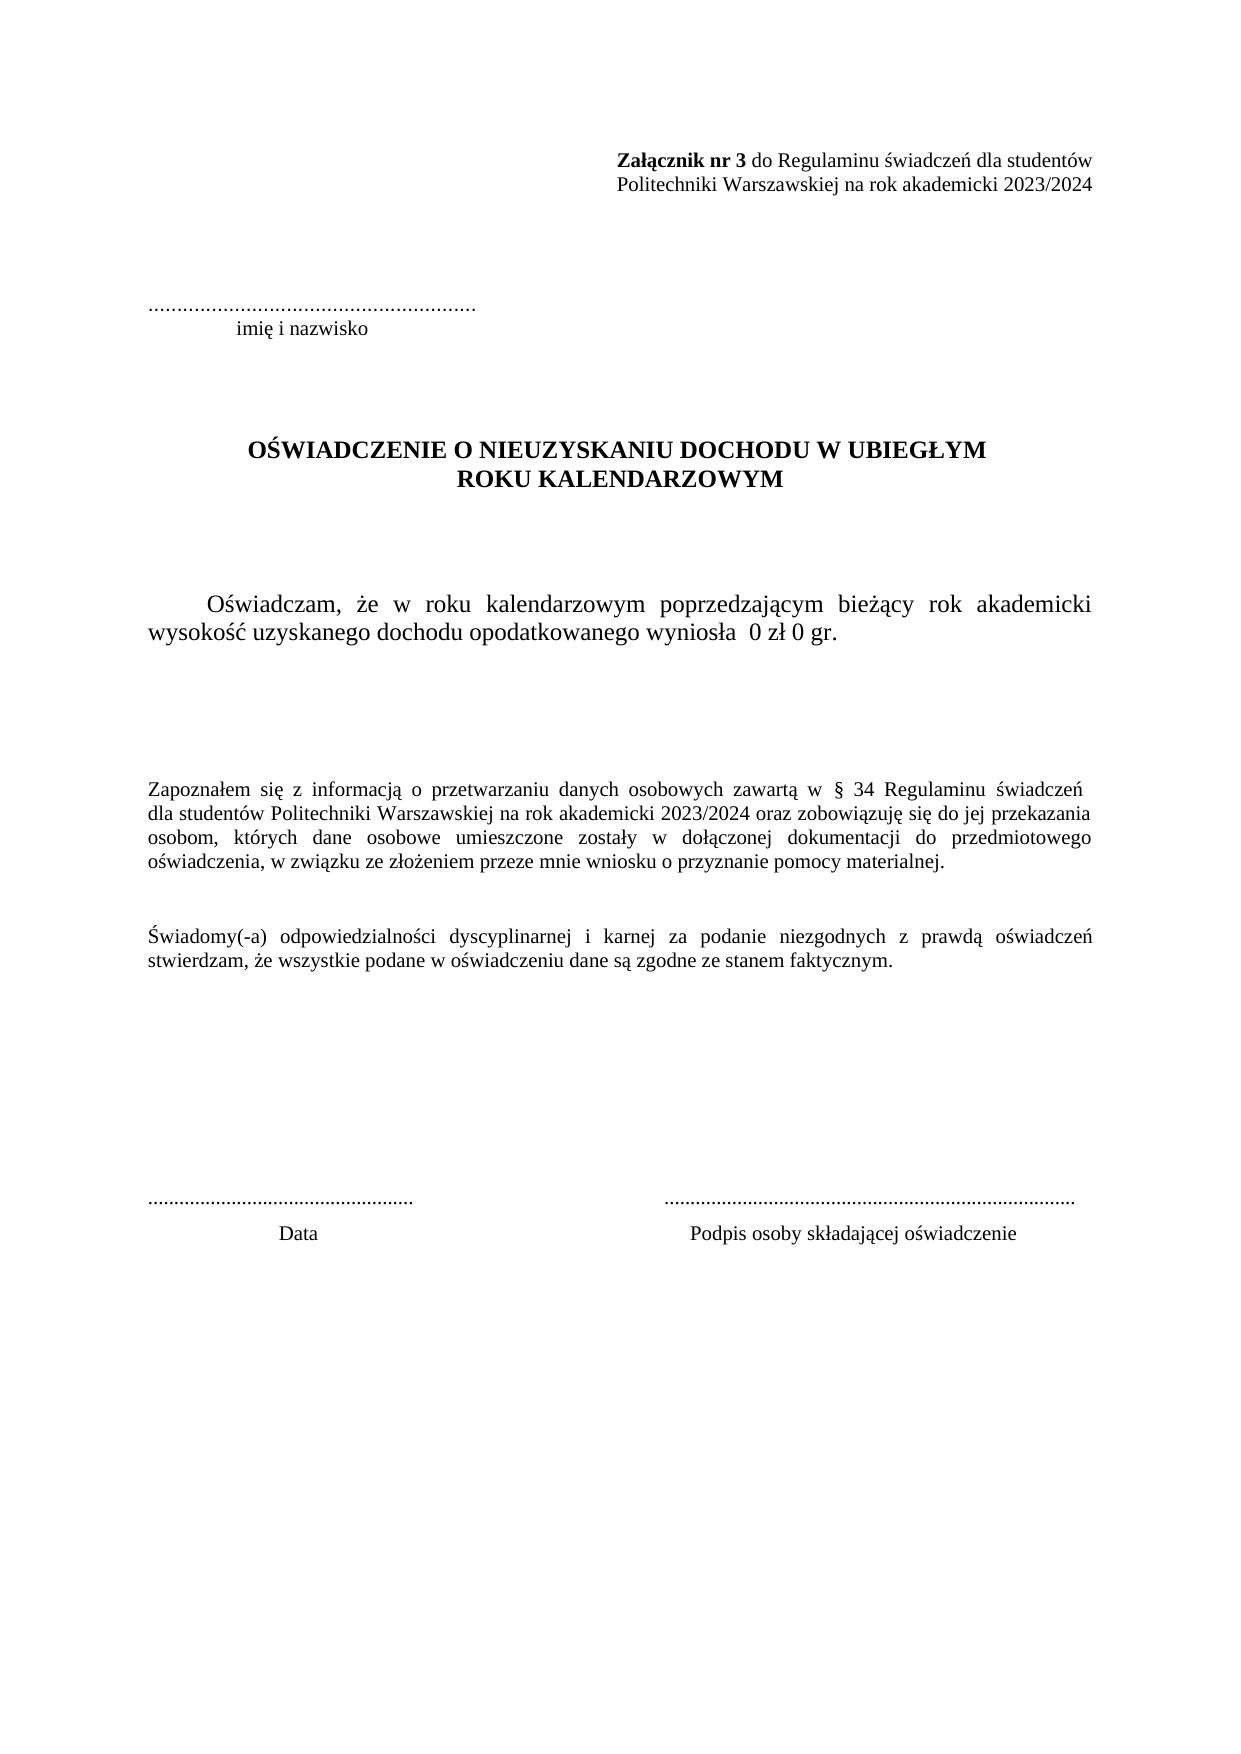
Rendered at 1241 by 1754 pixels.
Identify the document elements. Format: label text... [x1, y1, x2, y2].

text Załącznik nr 3 do Regulaminu świadczeń dla studentów [148, 148, 1093, 172]
text Politechniki Warszawskiej na rok akademicki 2023/2024 [148, 172, 1093, 196]
text Oświadczam, że w roku kalendarzowym poprzedzającym bieżący rok akademicki wysokość uzyskanego dochodu opodatkowanego wyniosła 0 zł 0 gr. [148, 589, 1093, 646]
text Świadomy(-a) odpowiedzialności dyscyplinarnej i karnej za podanie niezgodnych z prawdą oświadczeń stwierdzam, że wszystkie podane w oświadczeniu dane są zgodne ze stanem faktycznym. [148, 924, 1094, 972]
text Data Podpis osoby składającej oświadczenie [148, 1221, 1093, 1245]
text ......................................................... [148, 292, 1093, 316]
text ................................................... ............................................................................... [148, 1185, 1093, 1209]
text Zapoznałem się z informacją o przetwarzaniu danych osobowych zawartą w § 34 Regulaminu świadczeń dla studentów Politechniki Warszawskiej na rok akademicki 2023/2024 oraz zobowiązuję się do jej przekazania osobom, których dane osobowe umieszczone zostały w dołączonej dokumentacji do przedmiotowego oświadczenia, w związku ze złożeniem przeze mnie wniosku o przyznanie pomocy materialnej. [148, 777, 1093, 873]
text OŚWIADCZENIE O NIEUZYSKANIU DOCHODU W UBIEGŁYM ROKU KALENDARZOWYM [148, 435, 1093, 493]
text imię i nazwisko [148, 316, 1093, 339]
